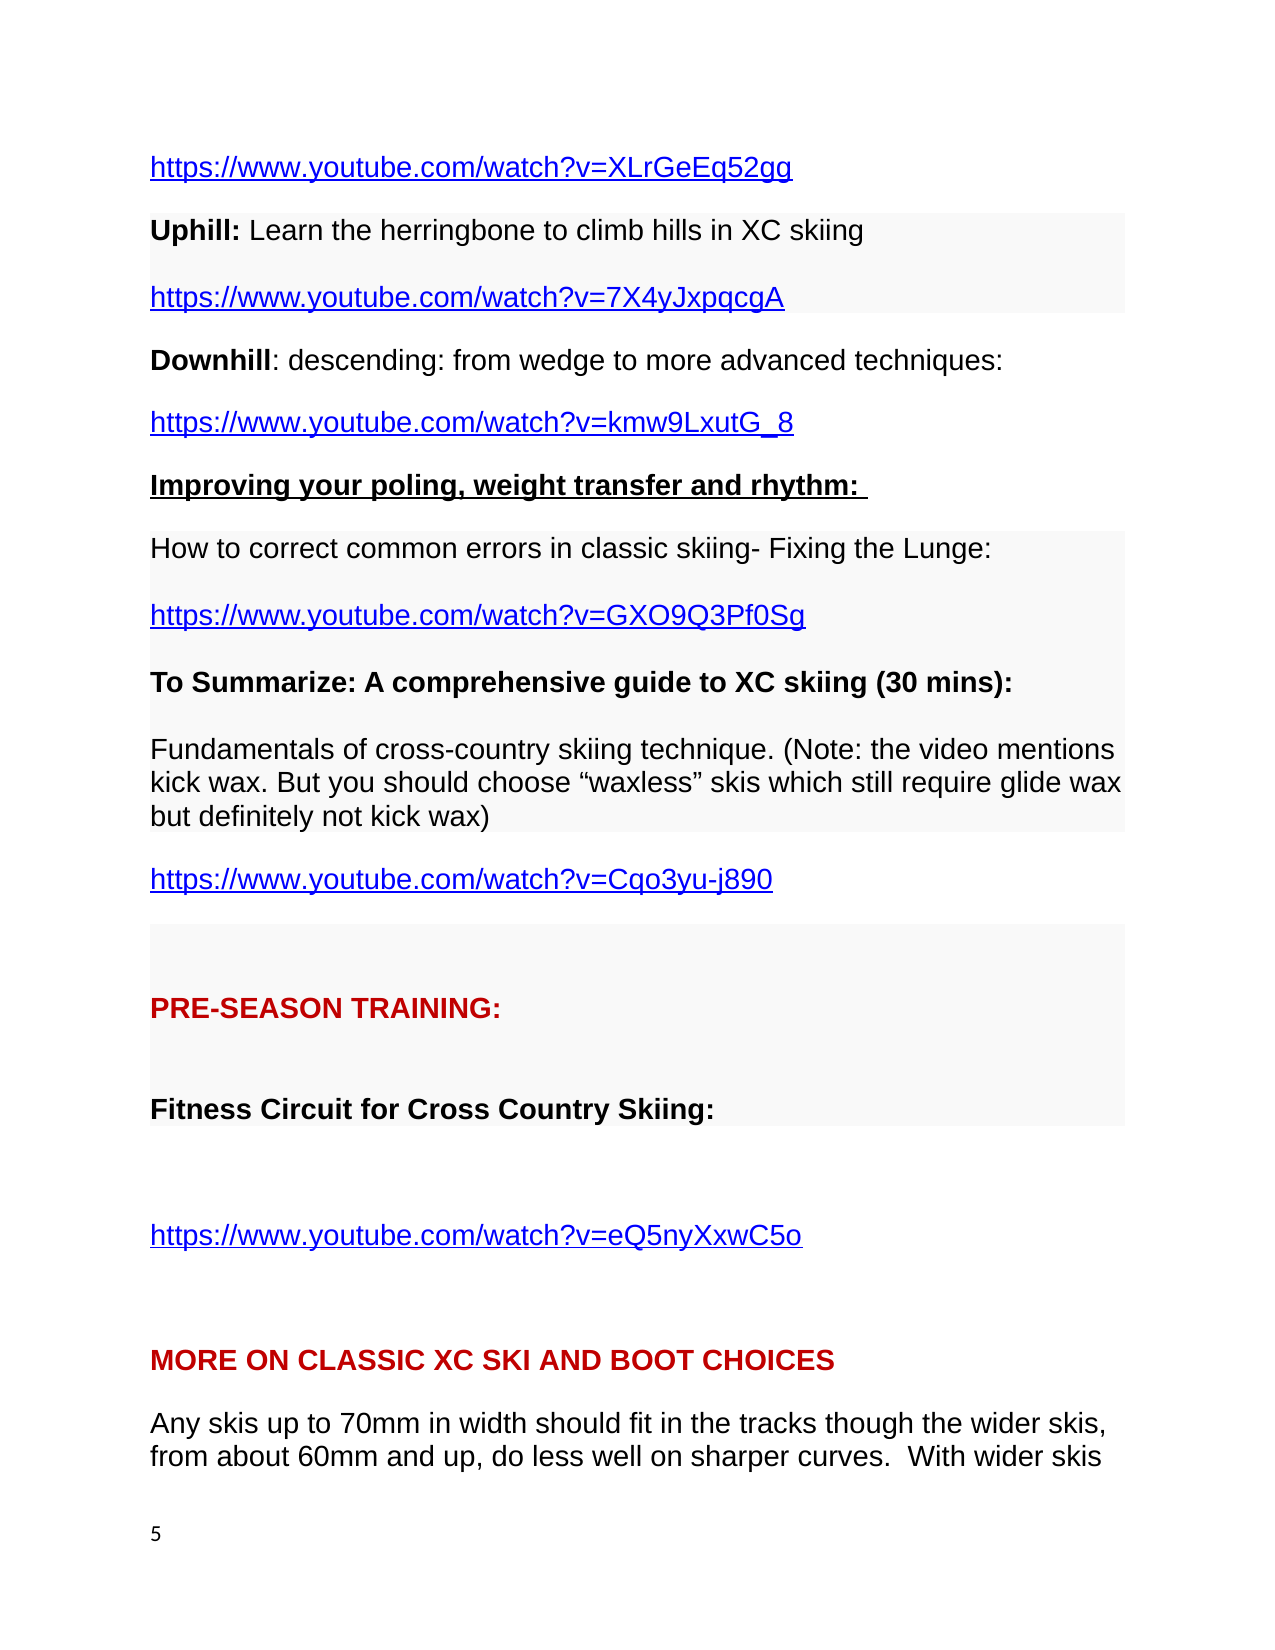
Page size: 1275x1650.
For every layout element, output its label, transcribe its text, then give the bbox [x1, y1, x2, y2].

subtitle How to correct common errors in classic skiing- Fixing the Lunge: [150, 531, 1125, 564]
subtitle https://www.youtube.com/watch?v=GXO9Q3Pf0Sg [150, 598, 1125, 631]
text https://www.youtube.com/watch?v=XLrGeEq52gg [150, 150, 1125, 183]
subtitle https://www.youtube.com/watch?v=7X4yJxpqcgA [150, 280, 1125, 313]
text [150, 1406, 1125, 1473]
text Downhill: descending: from wedge to more advanced techniques: [150, 342, 1125, 376]
text Improving your poling, weight transfer and rhythm: [150, 468, 1125, 501]
text MORE ON CLASSIC XC SKI AND BOOT CHOICES [150, 1343, 1125, 1376]
subtitle To Summarize: A comprehensive guide to XC skiing (30 mins): [150, 665, 1125, 698]
text https://www.youtube.com/watch?v=eQ5nyXxwC5o [150, 1217, 1125, 1251]
subtitle PRE-SEASON TRAINING: [150, 991, 1125, 1025]
text https://www.youtube.com/watch?v=kmw9LxutG_8 [150, 405, 1125, 439]
subtitle Uphill: Learn the herringbone to climb hills in XC skiing [150, 213, 1125, 246]
text https://www.youtube.com/watch?v=Cqo3yu-j890 [150, 862, 1125, 895]
subtitle Fitness Circuit for Cross Country Skiing: [150, 1092, 1125, 1126]
subtitle Fundamentals of cross-country skiing technique. (Note: the video mentions kick wax. But you should choose “waxless” skis which still require glide wax but definitely not kick wax) [150, 732, 1125, 832]
